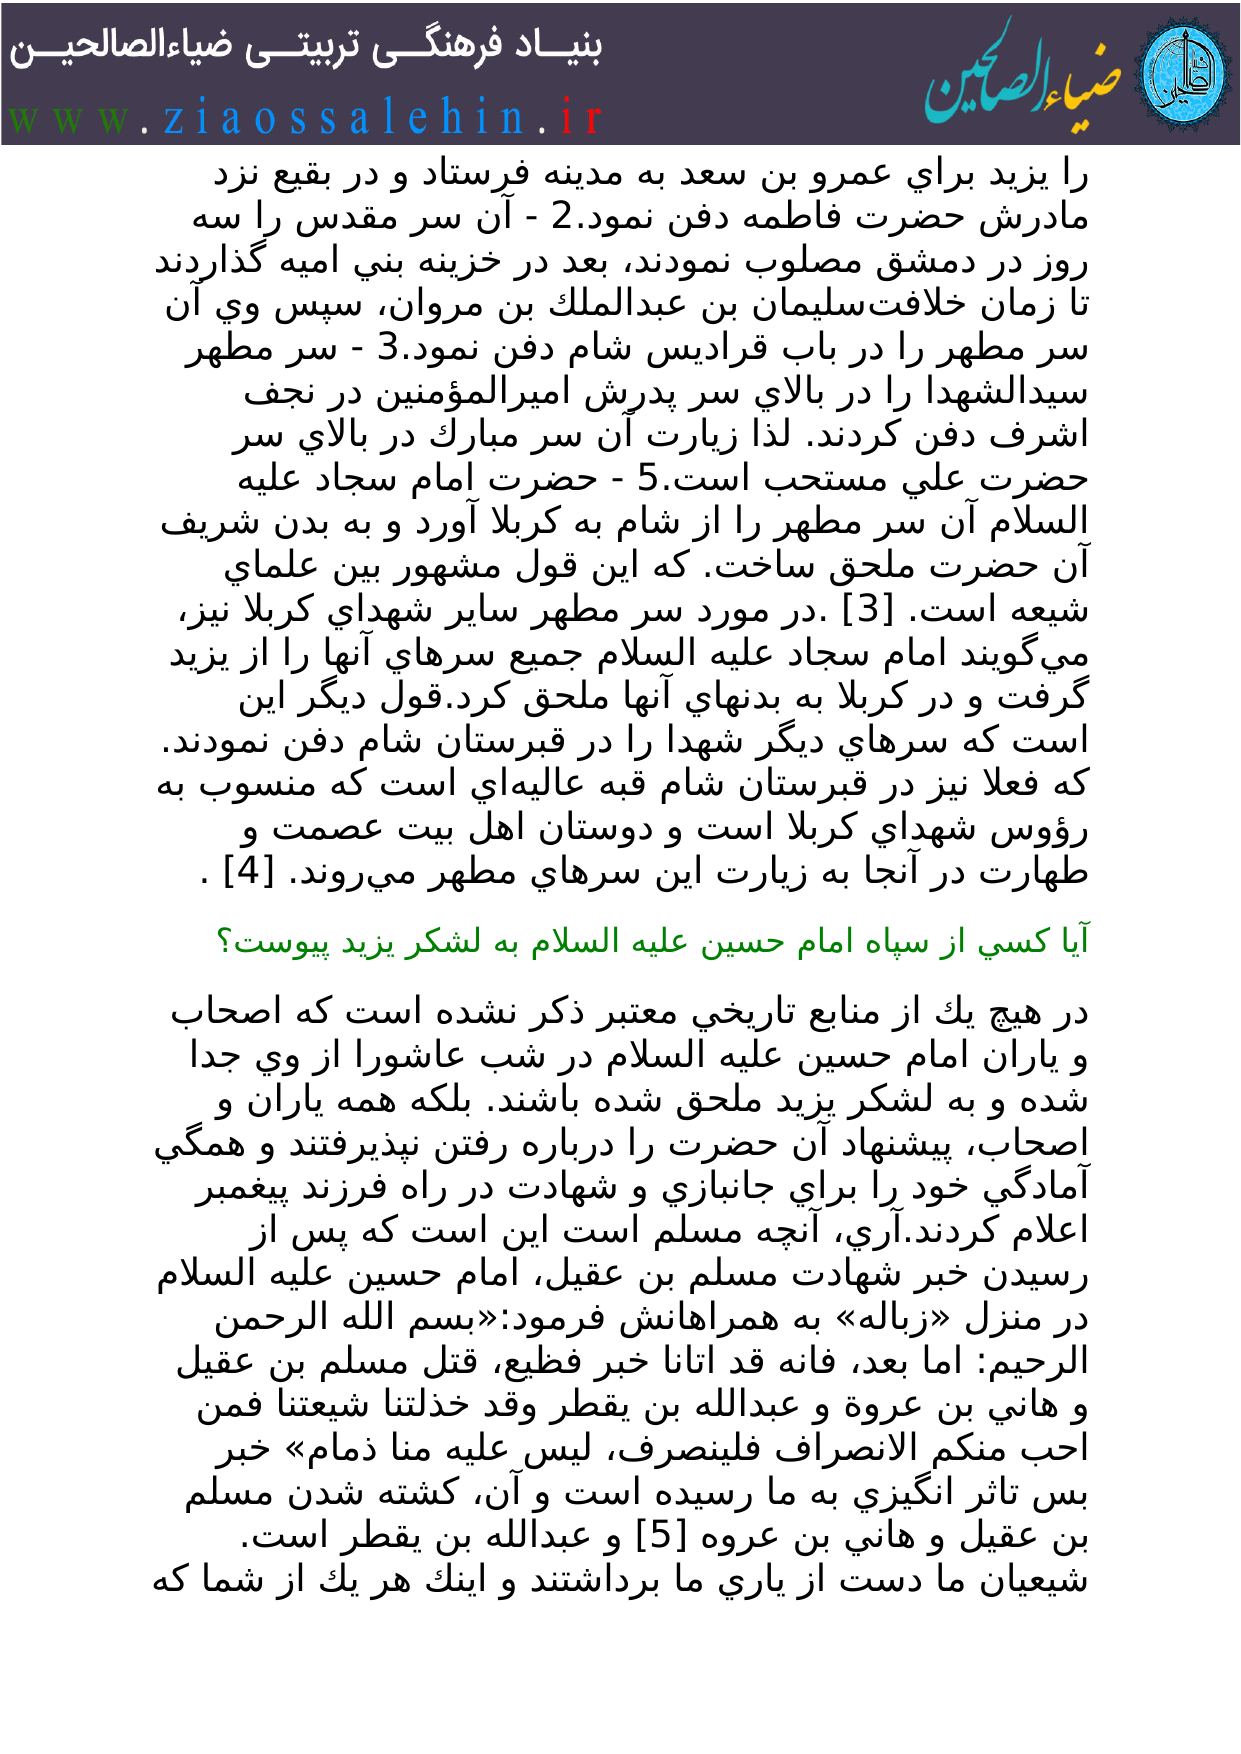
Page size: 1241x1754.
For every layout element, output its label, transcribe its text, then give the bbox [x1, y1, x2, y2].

subtitle آيا كسي از سپاه امام حسين علیه السلام به لشكر يزيد پيوست؟ [150, 921, 1090, 960]
picture [1, 3, 1241, 145]
